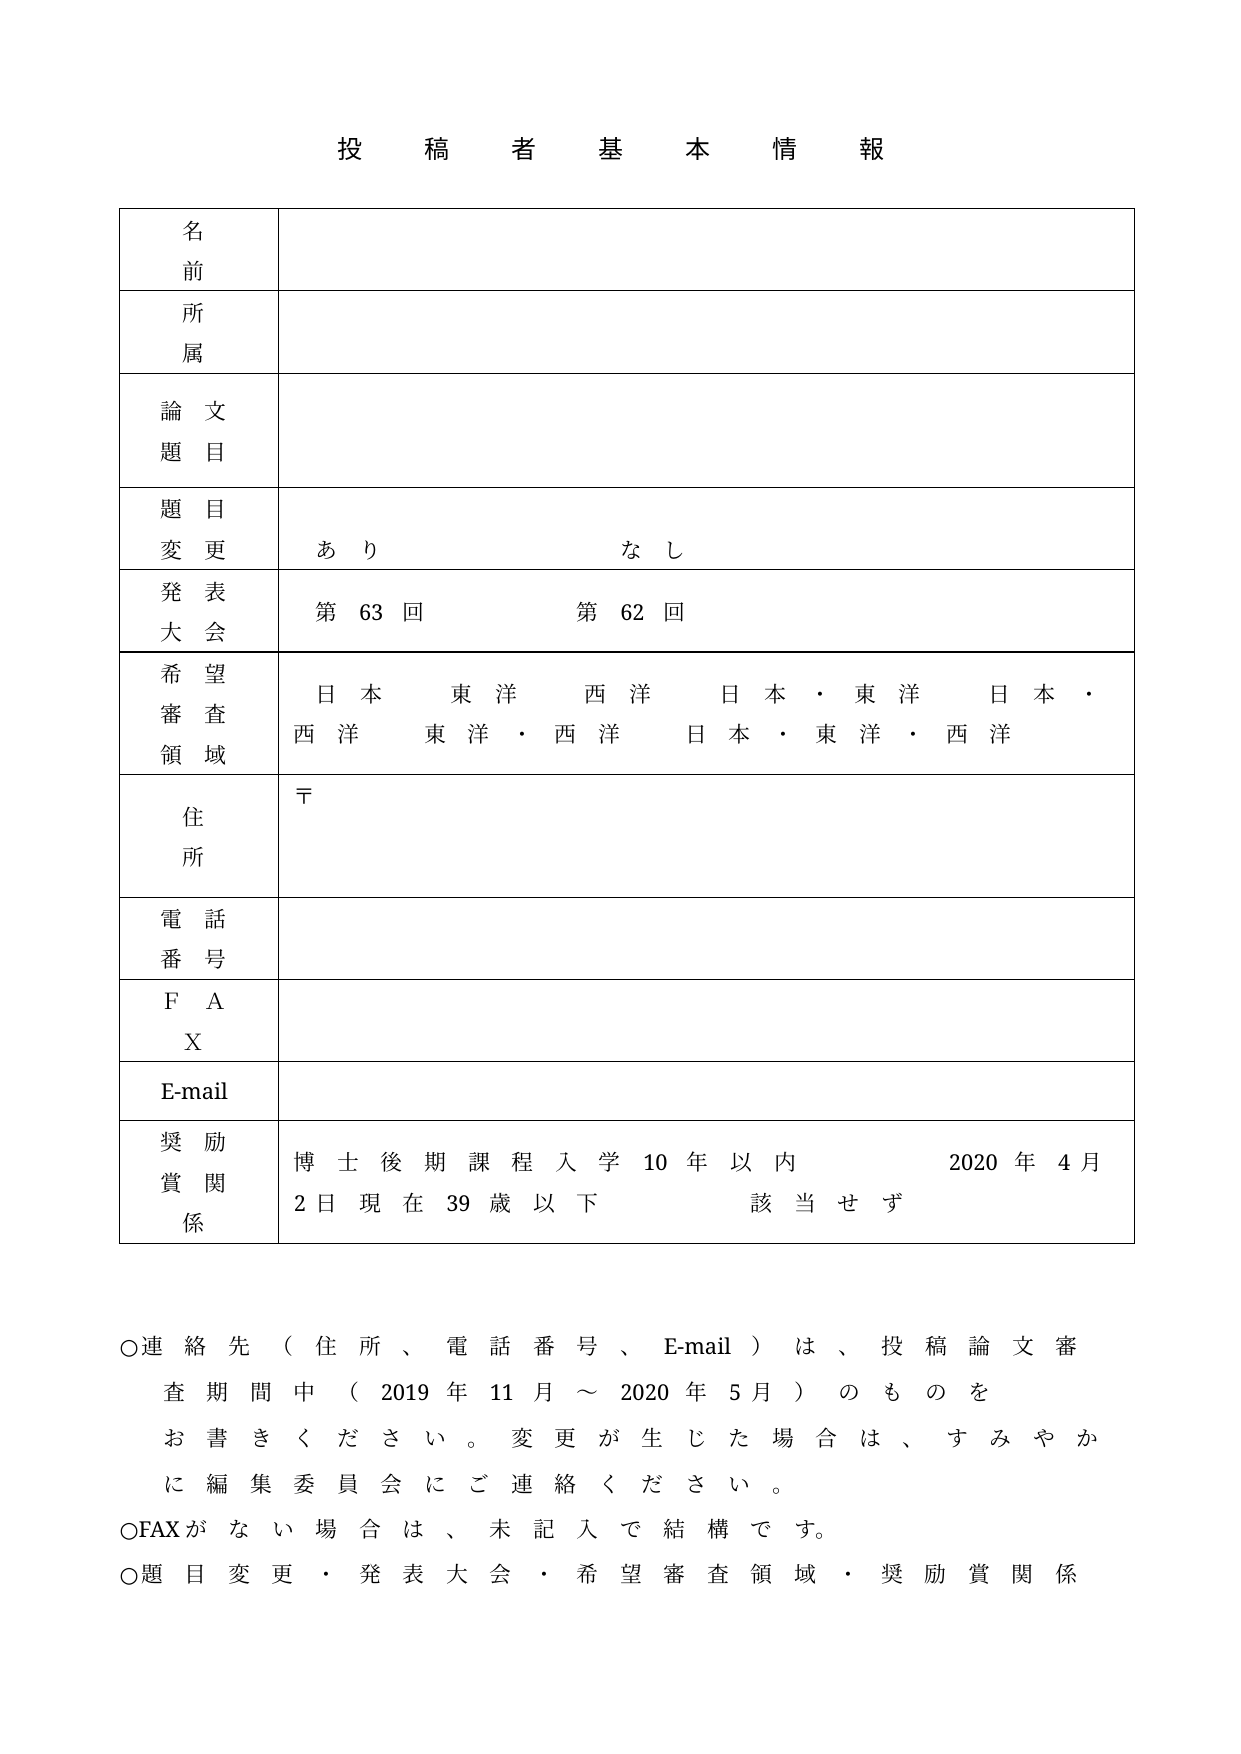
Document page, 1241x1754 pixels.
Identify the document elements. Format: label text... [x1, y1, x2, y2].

table_cell 電話番号 [120, 898, 278, 979]
table_cell 博士後期課程入学10年以内 2020年4月2日現在39歳以下 該当せず [279, 1121, 1134, 1242]
table_cell 〒 [279, 775, 1134, 897]
text ○FAXがない場合は、未記入で結構です。 [119, 1508, 1121, 1548]
table_header [279, 209, 1134, 290]
table_cell [279, 1062, 1134, 1120]
table_cell 希望審査領域 [120, 653, 278, 774]
table_cell [279, 291, 1134, 372]
table_cell 題目変更 [120, 488, 278, 569]
table_cell 所 属 [120, 291, 278, 372]
table_cell 論文題目 [120, 374, 278, 487]
text ○連絡先（住所、電話番号、E-mail）は、投稿論文審査期間中（2019年11月～2020年5月）のものを [119, 1324, 1121, 1412]
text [119, 1553, 1121, 1594]
table_cell [279, 898, 1134, 979]
table_cell 発表大会 [120, 570, 278, 651]
table_header 名 前 [120, 209, 278, 290]
table_cell 日本 東洋 西洋 日本・東洋 日本・西洋 東洋・西洋 日本・東洋・西洋 [279, 653, 1134, 774]
text 投 稿 者 基 本 情 報 [119, 127, 1121, 168]
table_cell 第63回 第62回 [279, 570, 1134, 651]
table_cell E-mail [120, 1062, 278, 1120]
text お書きください。変更が生じた場合は、すみやかに編集委員会にご連絡ください。 [141, 1416, 1121, 1503]
table_cell 奨励賞関係 [120, 1121, 278, 1242]
table_cell ＦＡＸ [120, 980, 278, 1061]
table_cell [279, 374, 1134, 487]
table_cell 住 所 [120, 775, 278, 897]
table_cell [279, 980, 1134, 1061]
table_cell あり なし [279, 488, 1134, 569]
